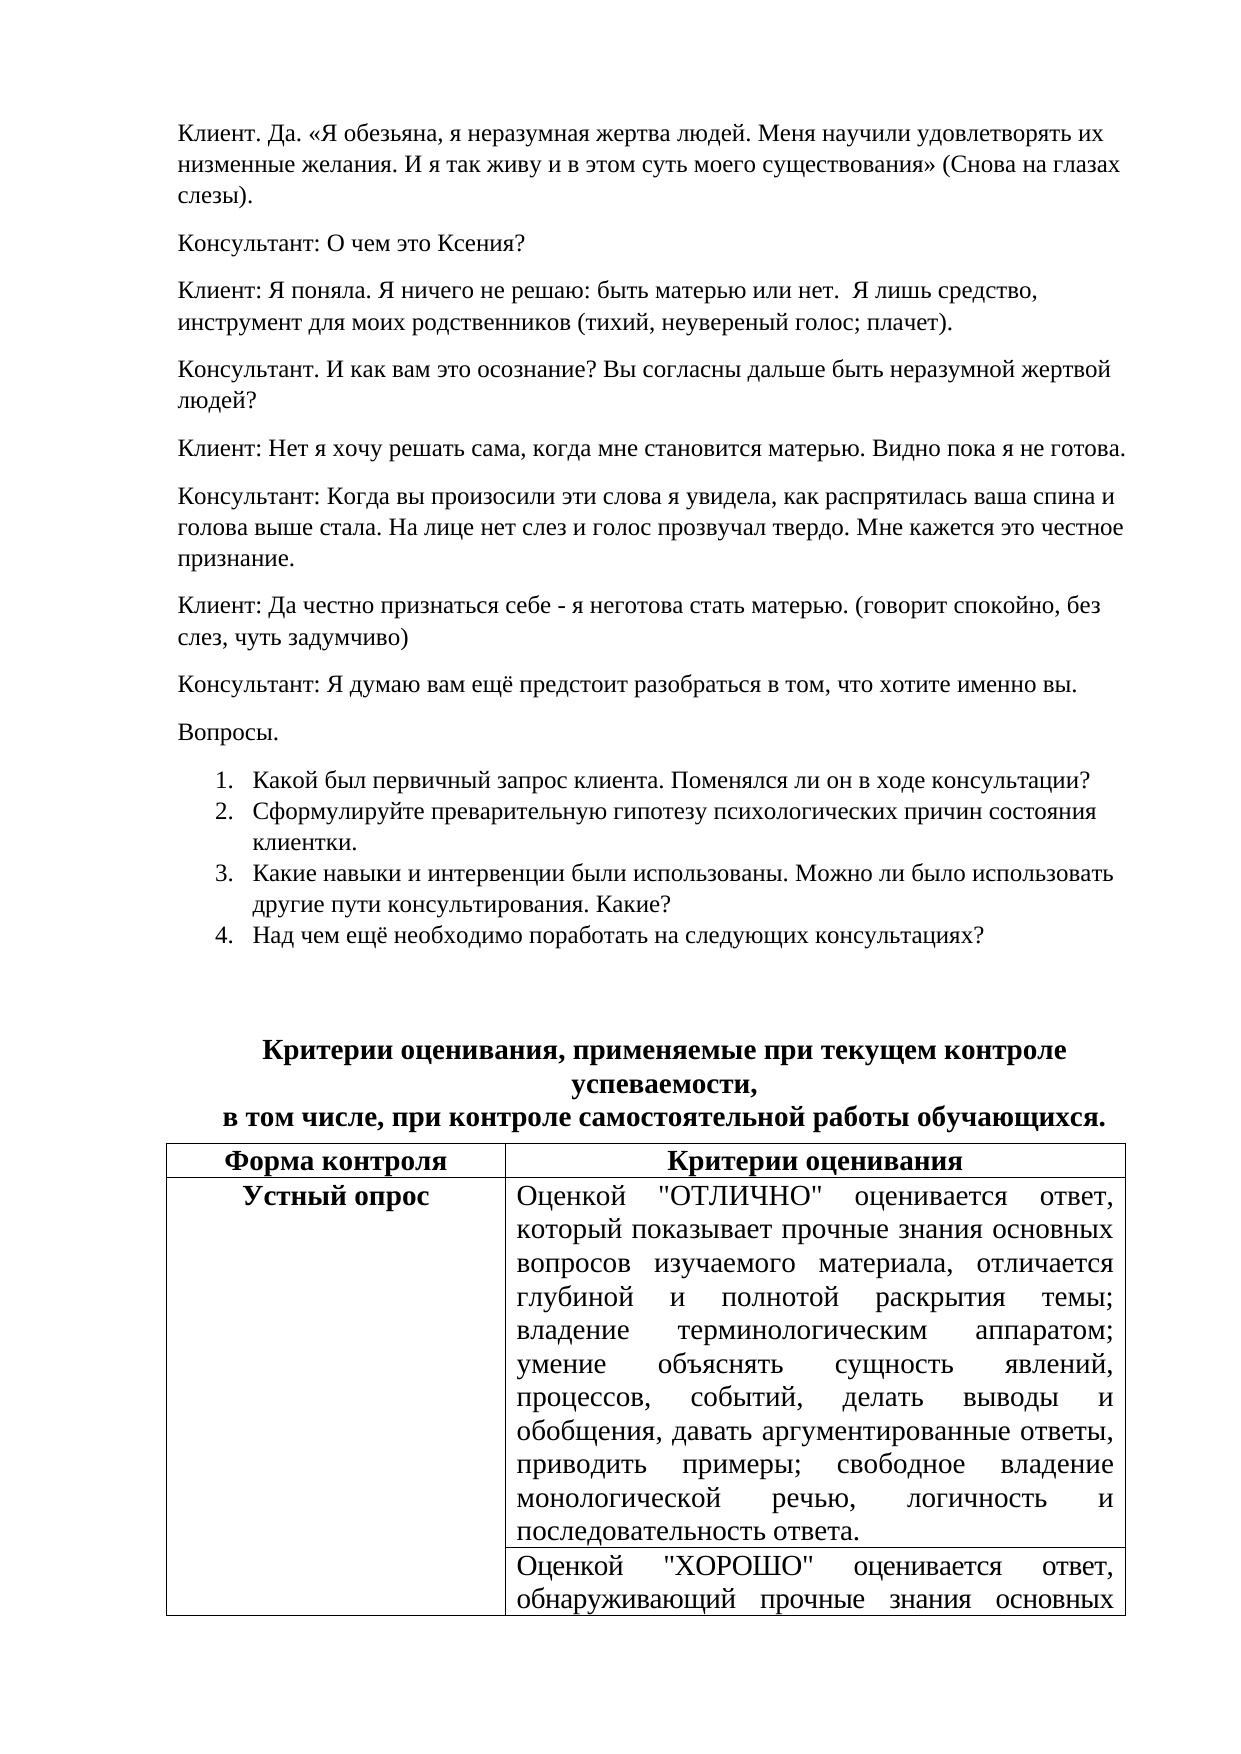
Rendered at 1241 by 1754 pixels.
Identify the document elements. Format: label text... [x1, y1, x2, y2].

list Сформулируйте преварительную гипотезу психологических причин состояния клиентки. [215, 796, 1152, 856]
table_cell Оценкой "ОТЛИЧНО" оценивается ответ, который показывает прочные знания основных вопросов изучаемого материала, отличается глубиной и полнотой раскрытия темы; владение терминологическим аппаратом; умение объяснять сущность явлений, процессов, событий, делать выводы и обобщения, давать аргументированные ответы, приводить примеры; свободное владение монологической речью, логичность и последовательность ответа. [506, 1178, 1125, 1547]
list Какой был первичный запрос клиента. Поменялся ли он в ходе консультации? [215, 765, 1152, 793]
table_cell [506, 1548, 1125, 1615]
text Клиент: Нет я хочу решать сама, когда мне становится матерью. Видно пока я не готова. [177, 433, 1152, 462]
table_header Форма контроля [167, 1144, 505, 1177]
text Критерии оценивания, применяемые при текущем контроле успеваемости, [177, 1032, 1152, 1099]
text Консультант: Когда вы произосили эти слова я увидела, как распрятилась ваша спина и голова выше стала. На лице нет слез и голос прозвучал твердо. Мне кажется это честное признание. [177, 481, 1152, 572]
text Консультант. И как вам это осознание? Вы согласны дальше быть неразумной жертвой людей? [177, 354, 1152, 414]
text в том числе, при контроле самостоятельной работы обучающихся. [177, 1099, 1152, 1133]
table_cell Устный опрос [167, 1178, 505, 1615]
list Какие навыки и интервенции были использованы. Можно ли было использовать другие пути консультирования. Какие? [215, 858, 1152, 918]
text Клиент: Да честно признаться себе - я неготова стать матерью. (говорит спокойно, без слез, чуть задумчиво) [177, 591, 1152, 650]
text Консультант: Я думаю вам ещё предстоит разобраться в том, что хотите именно вы. [177, 669, 1152, 698]
text Консультант: О чем это Ксения? [177, 228, 1152, 257]
table_header Критерии оценивания [506, 1144, 1125, 1177]
list Над чем ещё необходимо поработать на следующих консультациях? [215, 920, 1152, 949]
text Вопросы. [177, 717, 1152, 746]
text Клиент. Да. «Я обезьяна, я неразумная жертва людей. Меня научили удовлетворять их низменные желания. И я так живу и в этом суть моего существования» (Снова на глазах слезы). [177, 118, 1152, 209]
text Клиент: Я поняла. Я ничего не решаю: быть матерью или нет. Я лишь средство, инструмент для моих родственников (тихий, неувереный голос; плачет). [177, 276, 1152, 335]
